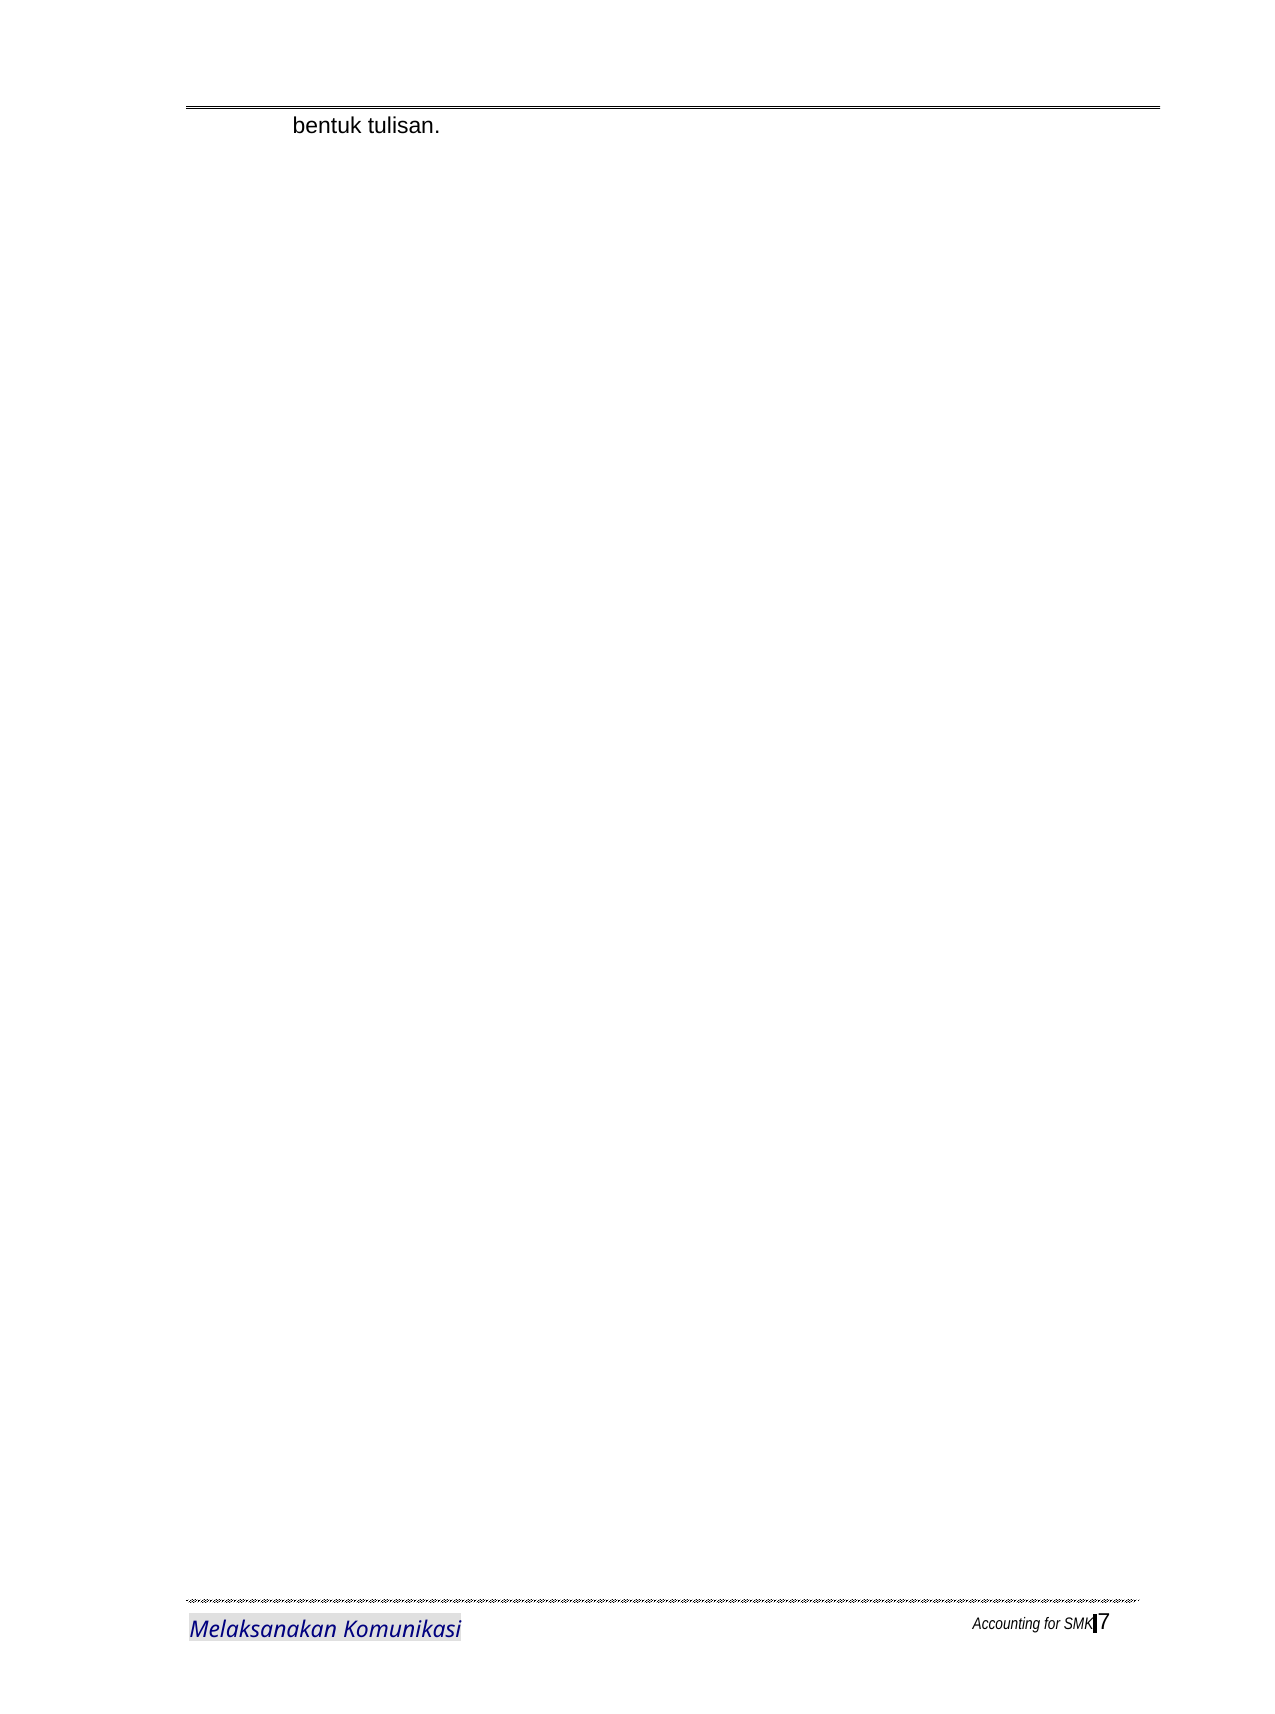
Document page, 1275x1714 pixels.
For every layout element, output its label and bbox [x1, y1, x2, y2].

text [263, 112, 1165, 138]
picture [186, 1599, 1146, 1606]
